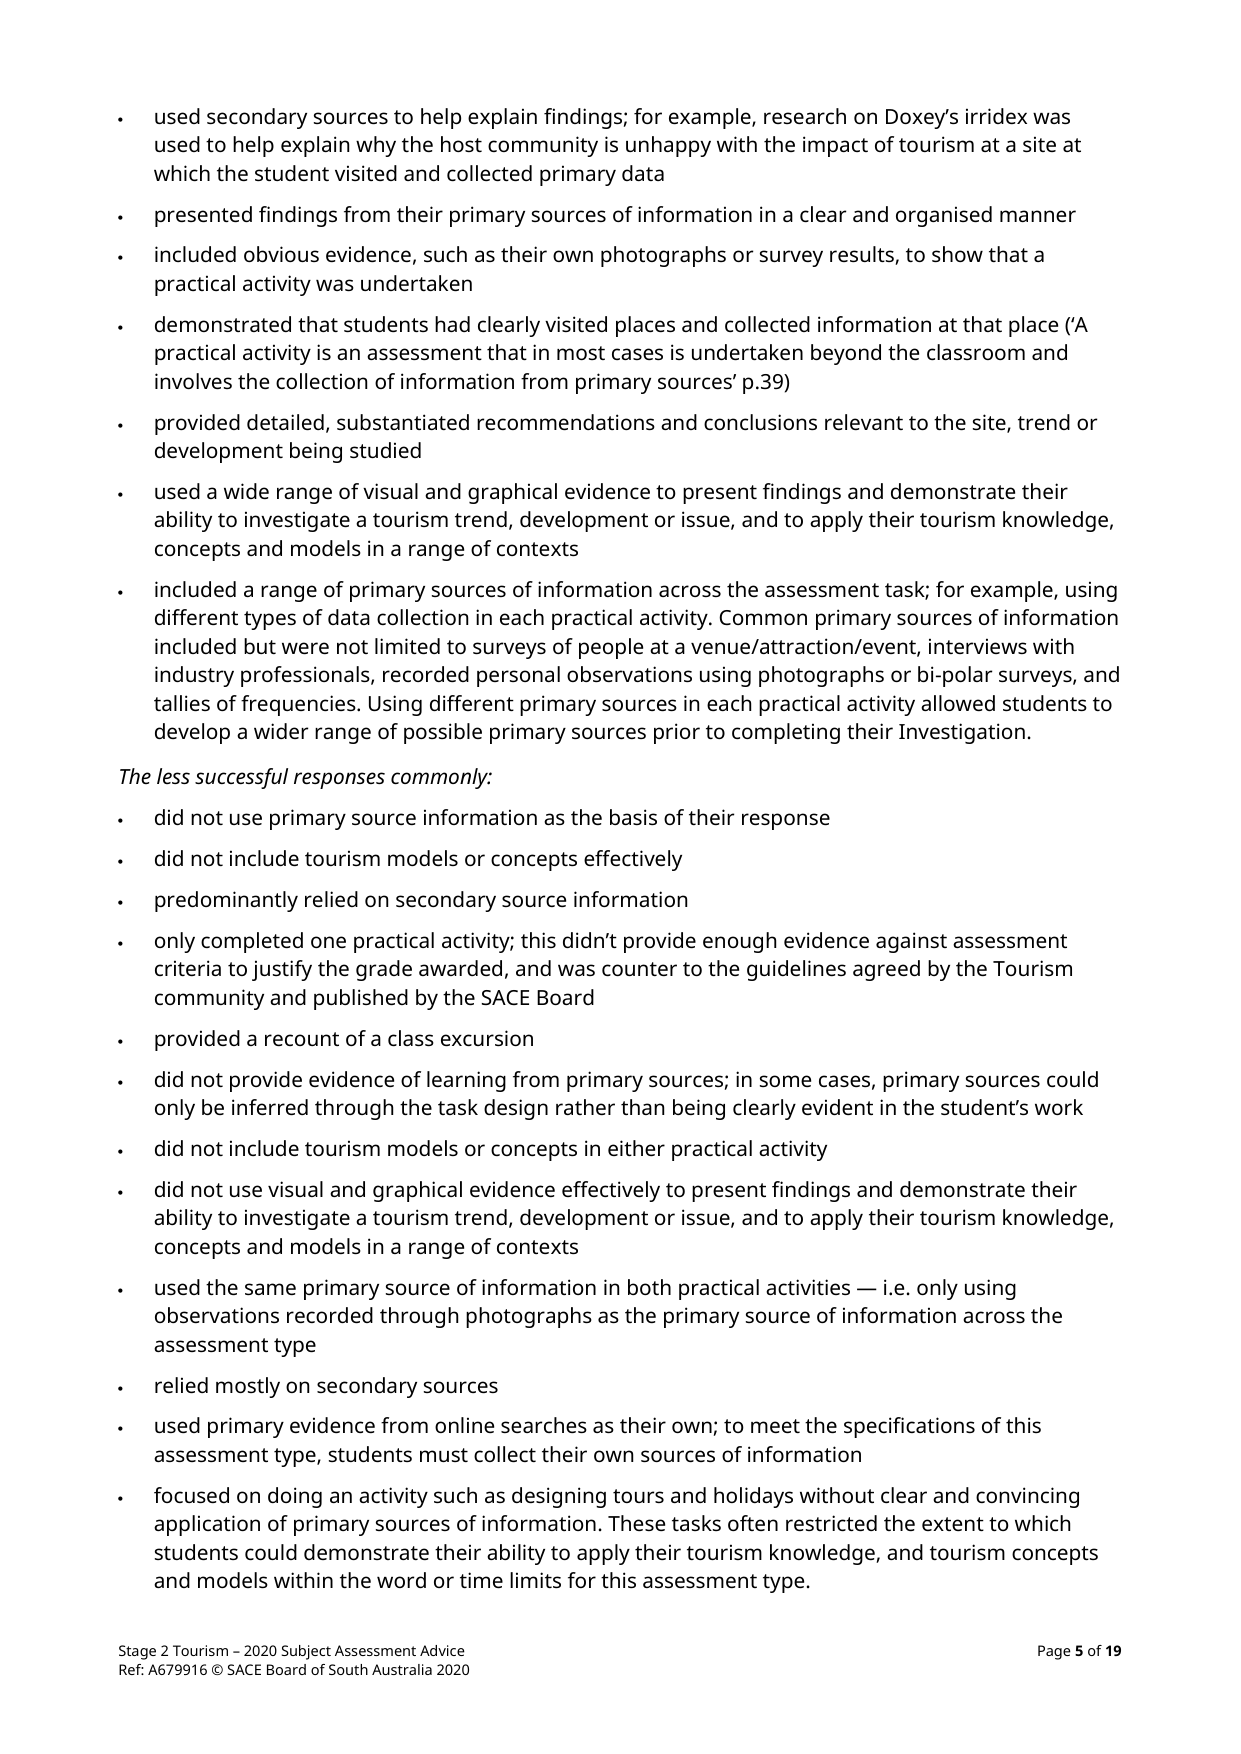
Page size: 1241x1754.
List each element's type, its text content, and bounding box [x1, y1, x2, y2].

text relied mostly on secondary sources [118, 1371, 1122, 1399]
text presented findings from their primary sources of information in a clear and organised manner [118, 200, 1122, 228]
text provided a recount of a class excursion [118, 1024, 1122, 1052]
text used primary evidence from online searches as their own; to meet the specifications of this assessment type, students must collect their own sources of information [118, 1412, 1122, 1468]
text provided detailed, substantiated recommendations and conclusions relevant to the site, trend or development being studied [118, 408, 1122, 465]
text The less successful responses commonly: [118, 762, 1122, 791]
text did not include tourism models or concepts effectively [118, 844, 1122, 873]
text included obvious evidence, such as their own photographs or survey results, to show that a practical activity was undertaken [118, 241, 1122, 297]
text focused on doing an activity such as designing tours and holidays without clear and convincing application of primary sources of information. These tasks often restricted the extent to which students could demonstrate their ability to apply their tourism knowledge, and tourism concepts and models within the word or time limits for this assessment type. [118, 1481, 1122, 1595]
text demonstrated that students had clearly visited places and collected information at that place (‘A practical activity is an assessment that in most cases is undertaken beyond the classroom and involves the collection of information from primary sources’ p.39) [118, 310, 1122, 395]
text did not provide evidence of learning from primary sources; in some cases, primary sources could only be inferred through the task design rather than being clearly evident in the student’s work [118, 1065, 1122, 1122]
text used the same primary source of information in both practical activities — i.e. only using observations recorded through photographs as the primary source of information across the assessment type [118, 1273, 1122, 1358]
text used a wide range of visual and graphical evidence to present findings and demonstrate their ability to investigate a tourism trend, development or issue, and to apply their tourism knowledge, concepts and models in a range of contexts [118, 477, 1122, 562]
text did not use primary source information as the basis of their response [118, 803, 1122, 832]
text did not use visual and graphical evidence effectively to present findings and demonstrate their ability to investigate a tourism trend, development or issue, and to apply their tourism knowledge, concepts and models in a range of contexts [118, 1175, 1122, 1260]
text predominantly relied on secondary source information [118, 885, 1122, 913]
text used secondary sources to help explain findings; for example, research on Doxey’s irridex was used to help explain why the host community is unhappy with the impact of tourism at a site at which the student visited and collected primary data [118, 102, 1122, 187]
text only completed one practical activity; this didn’t provide enough evidence against assessment criteria to justify the grade awarded, and was counter to the guidelines agreed by the Tourism community and published by the SACE Board [118, 926, 1122, 1011]
text included a range of primary sources of information across the assessment task; for example, using different types of data collection in each practical activity. Common primary sources of information included but were not limited to surveys of people at a venue/attraction/event, interviews with industry professionals, recorded personal observations using photographs or bi-polar surveys, and tallies of frequencies. Using different primary sources in each practical activity allowed students to develop a wider range of possible primary sources prior to completing their Investigation. [118, 575, 1122, 746]
text did not include tourism models or concepts in either practical activity [118, 1134, 1122, 1163]
